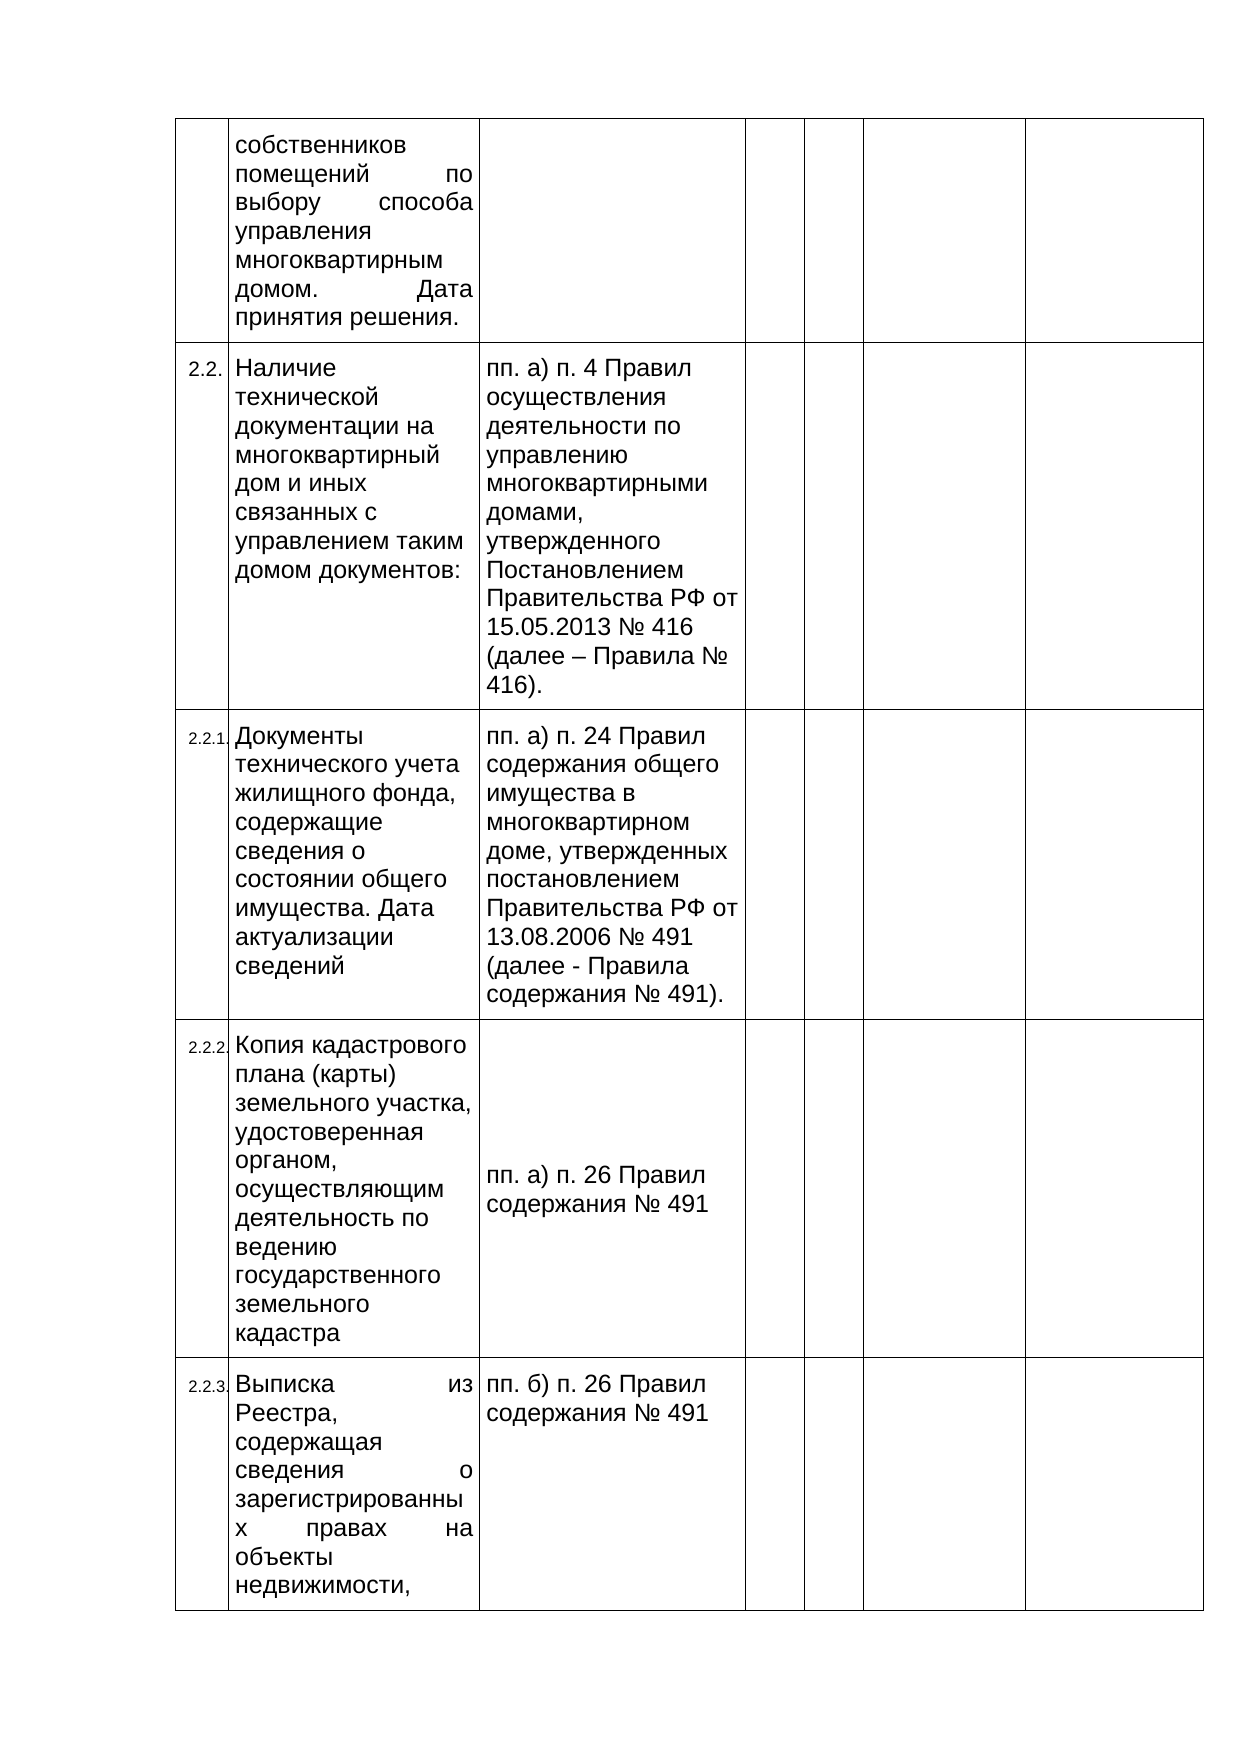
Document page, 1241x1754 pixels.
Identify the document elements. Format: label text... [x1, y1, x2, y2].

table_cell [864, 343, 1025, 709]
table_cell [864, 1358, 1025, 1609]
table_cell [176, 343, 228, 709]
table_cell [805, 343, 863, 709]
table_cell [1026, 1020, 1203, 1357]
table_cell [746, 343, 804, 709]
table_cell [864, 1020, 1025, 1357]
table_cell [229, 1358, 479, 1609]
table_cell Копия кадастрового плана (карты) земельного участка, удостоверенная органом, осуществляющим деятельность по ведению государственного земельного кадастра [229, 1020, 479, 1357]
table_cell [805, 1358, 863, 1609]
table_cell [805, 710, 863, 1019]
table_cell пп. а) п. 4 Правил осуществления деятельности по управлению многоквартирными домами, утвержденного Постановлением Правительства РФ от 15.05.2013 № 416 (далее – Правила № 416). [480, 343, 745, 709]
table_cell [480, 119, 745, 342]
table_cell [480, 1358, 745, 1609]
table_cell [746, 1358, 804, 1609]
table_cell [176, 710, 228, 1019]
table_cell [746, 119, 804, 342]
table_cell Документы технического учета жилищного фонда, содержащие сведения о состоянии общего имущества. Дата актуализации сведений [229, 710, 479, 1019]
table_cell [1026, 119, 1203, 342]
table_cell [1026, 343, 1203, 709]
table_cell [176, 119, 228, 342]
table_cell пп. а) п. 26 Правил содержания № 491 [480, 1020, 745, 1357]
table_cell [864, 710, 1025, 1019]
table_cell [805, 119, 863, 342]
table_cell [1026, 1358, 1203, 1609]
table_cell [746, 710, 804, 1019]
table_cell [229, 119, 479, 342]
table_cell [176, 1358, 228, 1609]
table_cell [176, 1020, 228, 1357]
table_cell [864, 119, 1025, 342]
table_cell Наличие технической документации на многоквартирный дом и иных связанных с управлением таким домом документов: [229, 343, 479, 709]
table_cell [746, 1020, 804, 1357]
table_cell [805, 1020, 863, 1357]
table_cell [1026, 710, 1203, 1019]
table_cell пп. а) п. 24 Правил содержания общего имущества в многоквартирном доме, утвержденных постановлением Правительства РФ от 13.08.2006 № 491 (далее - Правила содержания № 491). [480, 710, 745, 1019]
